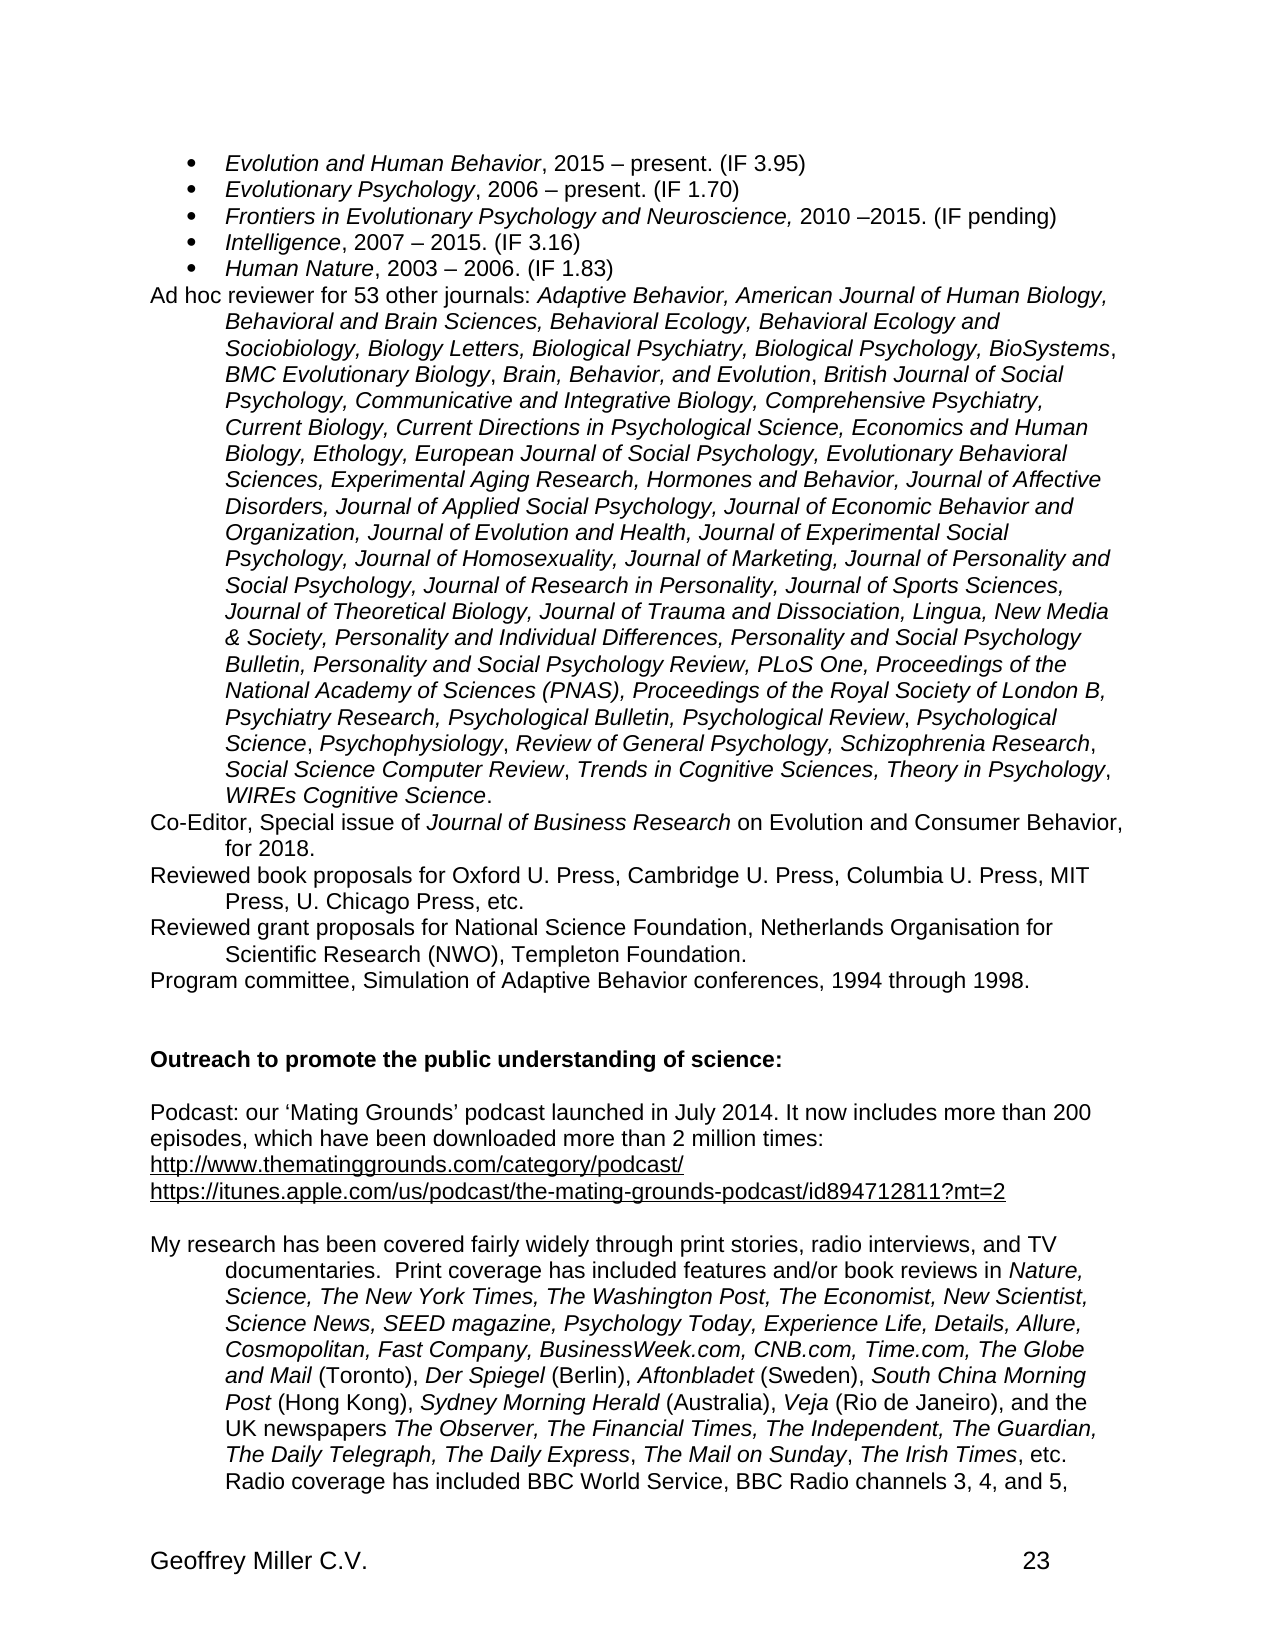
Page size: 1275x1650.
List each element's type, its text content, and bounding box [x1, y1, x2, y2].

list Human Nature, 2003 – 2006. (IF 1.83) [187, 255, 1125, 282]
list Frontiers in Evolutionary Psychology and Neuroscience, 2010 –2015. (IF pending) [187, 203, 1125, 229]
text http://www.thematinggrounds.com/category/podcast/ [150, 1151, 1125, 1178]
list Evolutionary Psychology, 2006 – present. (IF 1.70) [187, 176, 1125, 203]
text Outreach to promote the public understanding of science: [150, 1046, 1125, 1072]
text Co-Editor, Special issue of Journal of Business Research on Evolution and Consumer Behavior, for 2018. [150, 809, 1125, 862]
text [150, 1231, 1125, 1494]
text Ad hoc reviewer for 53 other journals: Adaptive Behavior, American Journal of Human Biology, Behavioral and Brain Sciences, Behavioral Ecology, Behavioral Ecology and Sociobiology, Biology Letters, Biological Psychiatry, Biological Psychology, BioSystems, BMC Evolutionary Biology, Brain, Behavior, and Evolution, British Journal of Social Psychology, Communicative and Integrative Biology, Comprehensive Psychiatry, Current Biology, Current Directions in Psychological Science, Economics and Human Biology, Ethology, European Journal of Social Psychology, Evolutionary Behavioral Sciences, Experimental Aging Research, Hormones and Behavior, Journal of Affective Disorders, Journal of Applied Social Psychology, Journal of Economic Behavior and Organization, Journal of Evolution and Health, Journal of Experimental Social Psychology, Journal of Homosexuality, Journal of Marketing, Journal of Personality and Social Psychology, Journal of Research in Personality, Journal of Sports Sciences, Journal of Theoretical Biology, Journal of Trauma and Dissociation, Lingua, New Media & Society, Personality and Individual Differences, Personality and Social Psychology Bulletin, Personality and Social Psychology Review, PLoS One, Proceedings of the National Academy of Sciences (PNAS), Proceedings of the Royal Society of London B, Psychiatry Research, Psychological Bulletin, Psychological Review, Psychological Science, Psychophysiology, Review of General Psychology, Schizophrenia Research, Social Science Computer Review, Trends in Cognitive Sciences, Theory in Psychology, WIREs Cognitive Science. [150, 282, 1125, 809]
list Evolution and Human Behavior, 2015 – present. (IF 3.95) [187, 150, 1125, 176]
text Podcast: our ‘Mating Grounds’ podcast launched in July 2014. It now includes more than 200 episodes, which have been downloaded more than 2 million times: [150, 1099, 1125, 1151]
text https://itunes.apple.com/us/podcast/the-mating-grounds-podcast/id894712811?mt=2 [150, 1178, 1125, 1204]
list Intelligence, 2007 – 2015. (IF 3.16) [187, 229, 1125, 255]
text Reviewed book proposals for Oxford U. Press, Cambridge U. Press, Columbia U. Press, MIT Press, U. Chicago Press, etc. [150, 862, 1125, 914]
text Program committee, Simulation of Adaptive Behavior conferences, 1994 through 1998. [150, 967, 1125, 993]
text Reviewed grant proposals for National Science Foundation, Netherlands Organisation for Scientific Research (NWO), Templeton Foundation. [150, 914, 1125, 967]
